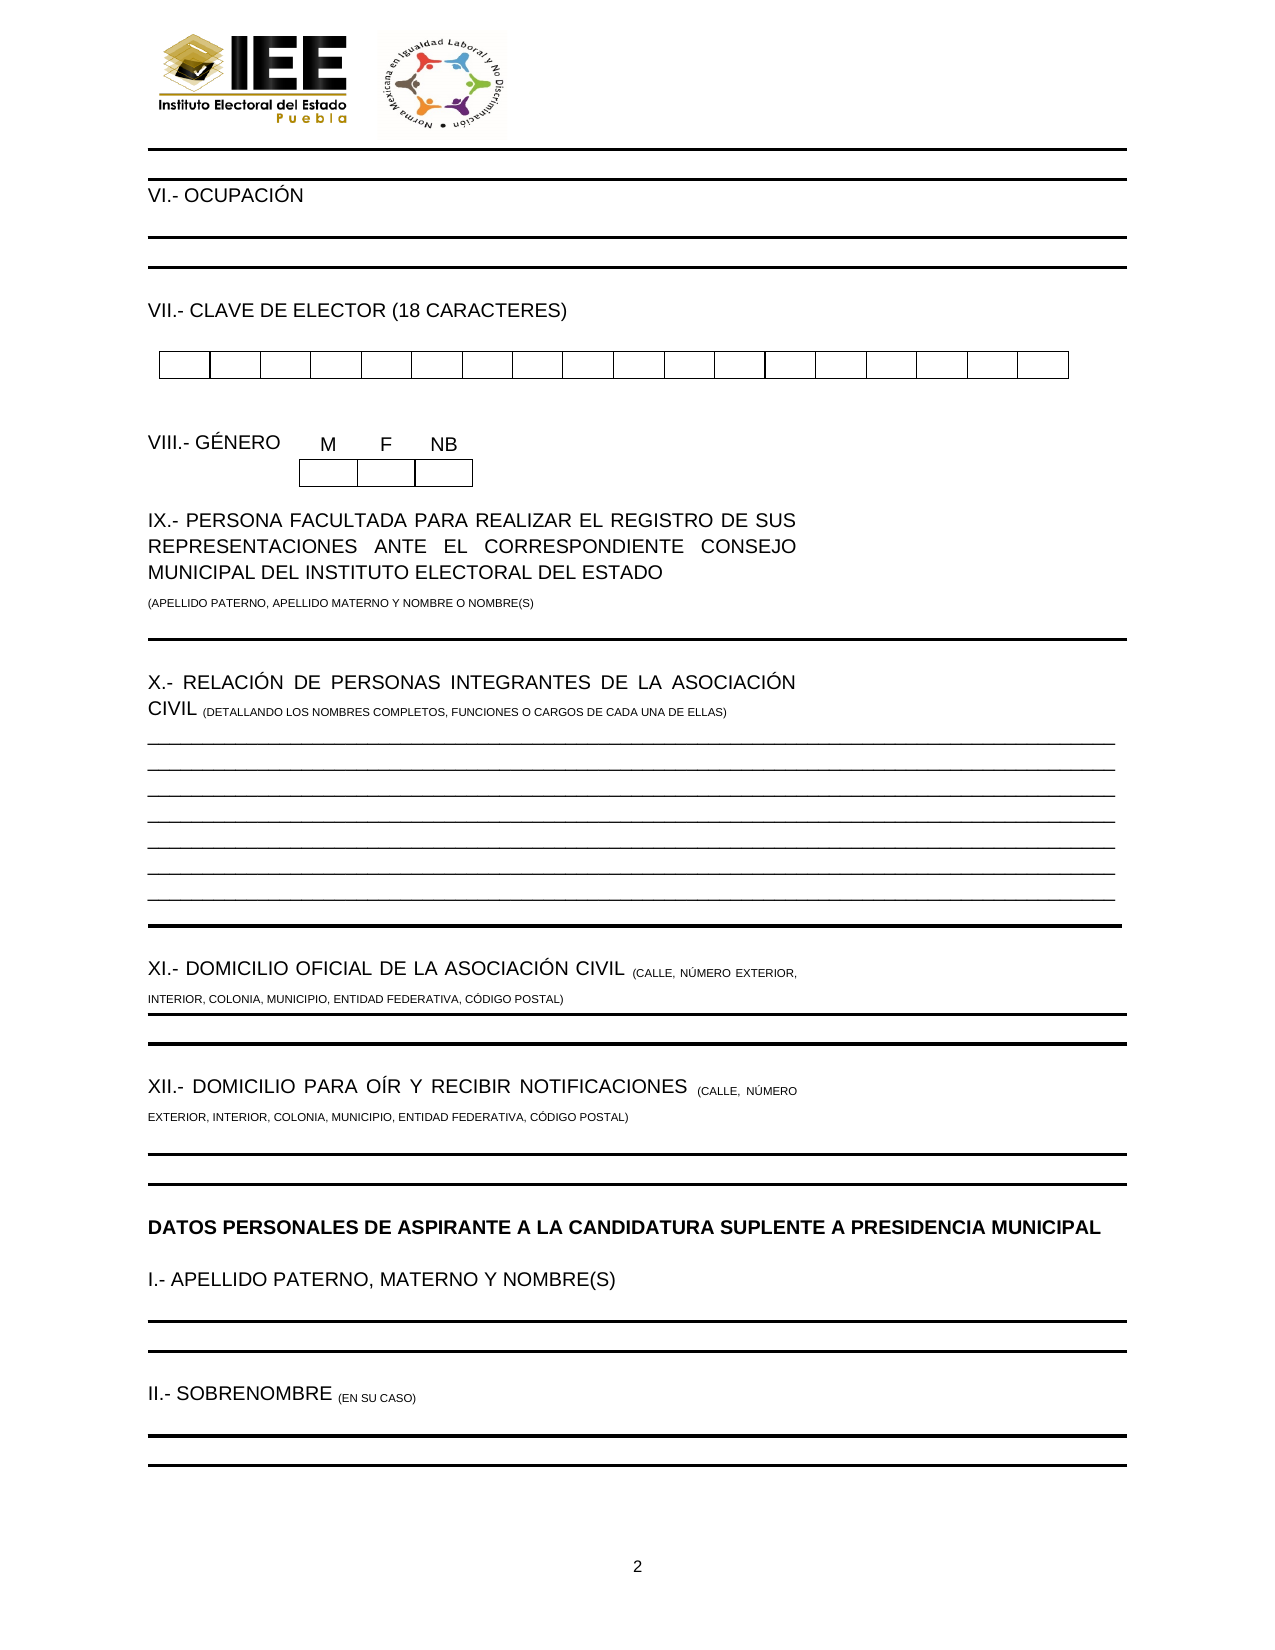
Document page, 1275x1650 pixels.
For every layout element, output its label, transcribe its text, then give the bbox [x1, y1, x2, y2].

text (APELLIDO PATERNO, APELLIDO MATERNO Y NOMBRE O NOMBRE(S) [148, 587, 797, 610]
table_header [968, 352, 1017, 378]
table_header [1018, 352, 1068, 378]
table_header [614, 352, 664, 378]
table_header [513, 352, 562, 378]
table_header [766, 352, 815, 378]
table_header [816, 352, 866, 378]
table_cell [416, 460, 472, 486]
table_header [311, 352, 361, 378]
text X.- RELACIÓN DE PERSONAS INTEGRANTES DE LA ASOCIACIÓN CIVIL (DETALLANDO LOS NOMBRES COMPLETOS, FUNCIONES O CARGOS DE CADA UNA DE ELLAS) [148, 671, 797, 719]
text XI.- DOMICILIO OFICIAL DE LA ASOCIACIÓN CIVIL (CALLE, NÚMERO EXTERIOR, INTERIOR, COLONIA, MUNICIPIO, ENTIDAD FEDERATIVA, CÓDIGO POSTAL) [148, 957, 797, 1006]
picture [147, 13, 359, 142]
table_cell [300, 460, 357, 486]
table_header F [357, 433, 415, 459]
table_header [563, 352, 613, 378]
list VII.- CLAVE DE ELECTOR (18 CARACTERES) [148, 299, 1127, 321]
table_header [211, 352, 260, 378]
table_header [261, 352, 310, 378]
text DATOS PERSONALES DE ASPIRANTE A LA CANDIDATURA SUPLENTE A PRESIDENCIA MUNICIPAL [148, 1216, 1127, 1238]
text IX.- PERSONA FACULTADA PARA REALIZAR EL REGISTRO DE SUS REPRESENTACIONES ANTE EL CORRESPONDIENTE CONSEJO MUNICIPAL DEL INSTITUTO ELECTORAL DEL ESTADO [148, 509, 797, 584]
table_header [463, 352, 512, 378]
text II.- SOBRENOMBRE (EN SU CASO) [148, 1382, 1127, 1405]
text VIII.- GÉNERO [148, 431, 1127, 454]
text XII.- DOMICILIO PARA OÍR Y RECIBIR NOTIFICACIONES (CALLE, NÚMERO EXTERIOR, INTERIOR, COLONIA, MUNICIPIO, ENTIDAD FEDERATIVA, CÓDIGO POSTAL) [148, 1075, 797, 1124]
table_header [715, 352, 764, 378]
table_header [917, 352, 967, 378]
table_header [160, 352, 209, 378]
table_header [362, 352, 411, 378]
text ________________________________________________________________________________________________________________________________________________________________________________________________________________________________________________________________________________________________________________________________________________________________________________________________________________________________________________________________________________________________________________________________________________________________________________________________________________________________________ [148, 723, 1122, 924]
text I.- APELLIDO PATERNO, MATERNO Y NOMBRE(S) [148, 1268, 1127, 1290]
table_cell [358, 460, 414, 486]
text VI.- OCUPACIÓN [148, 184, 1127, 207]
table_header M [299, 433, 357, 459]
table_header NB [415, 433, 473, 459]
picture [377, 30, 508, 140]
table_header [867, 352, 916, 378]
table_header [665, 352, 714, 378]
table_header [412, 352, 462, 378]
